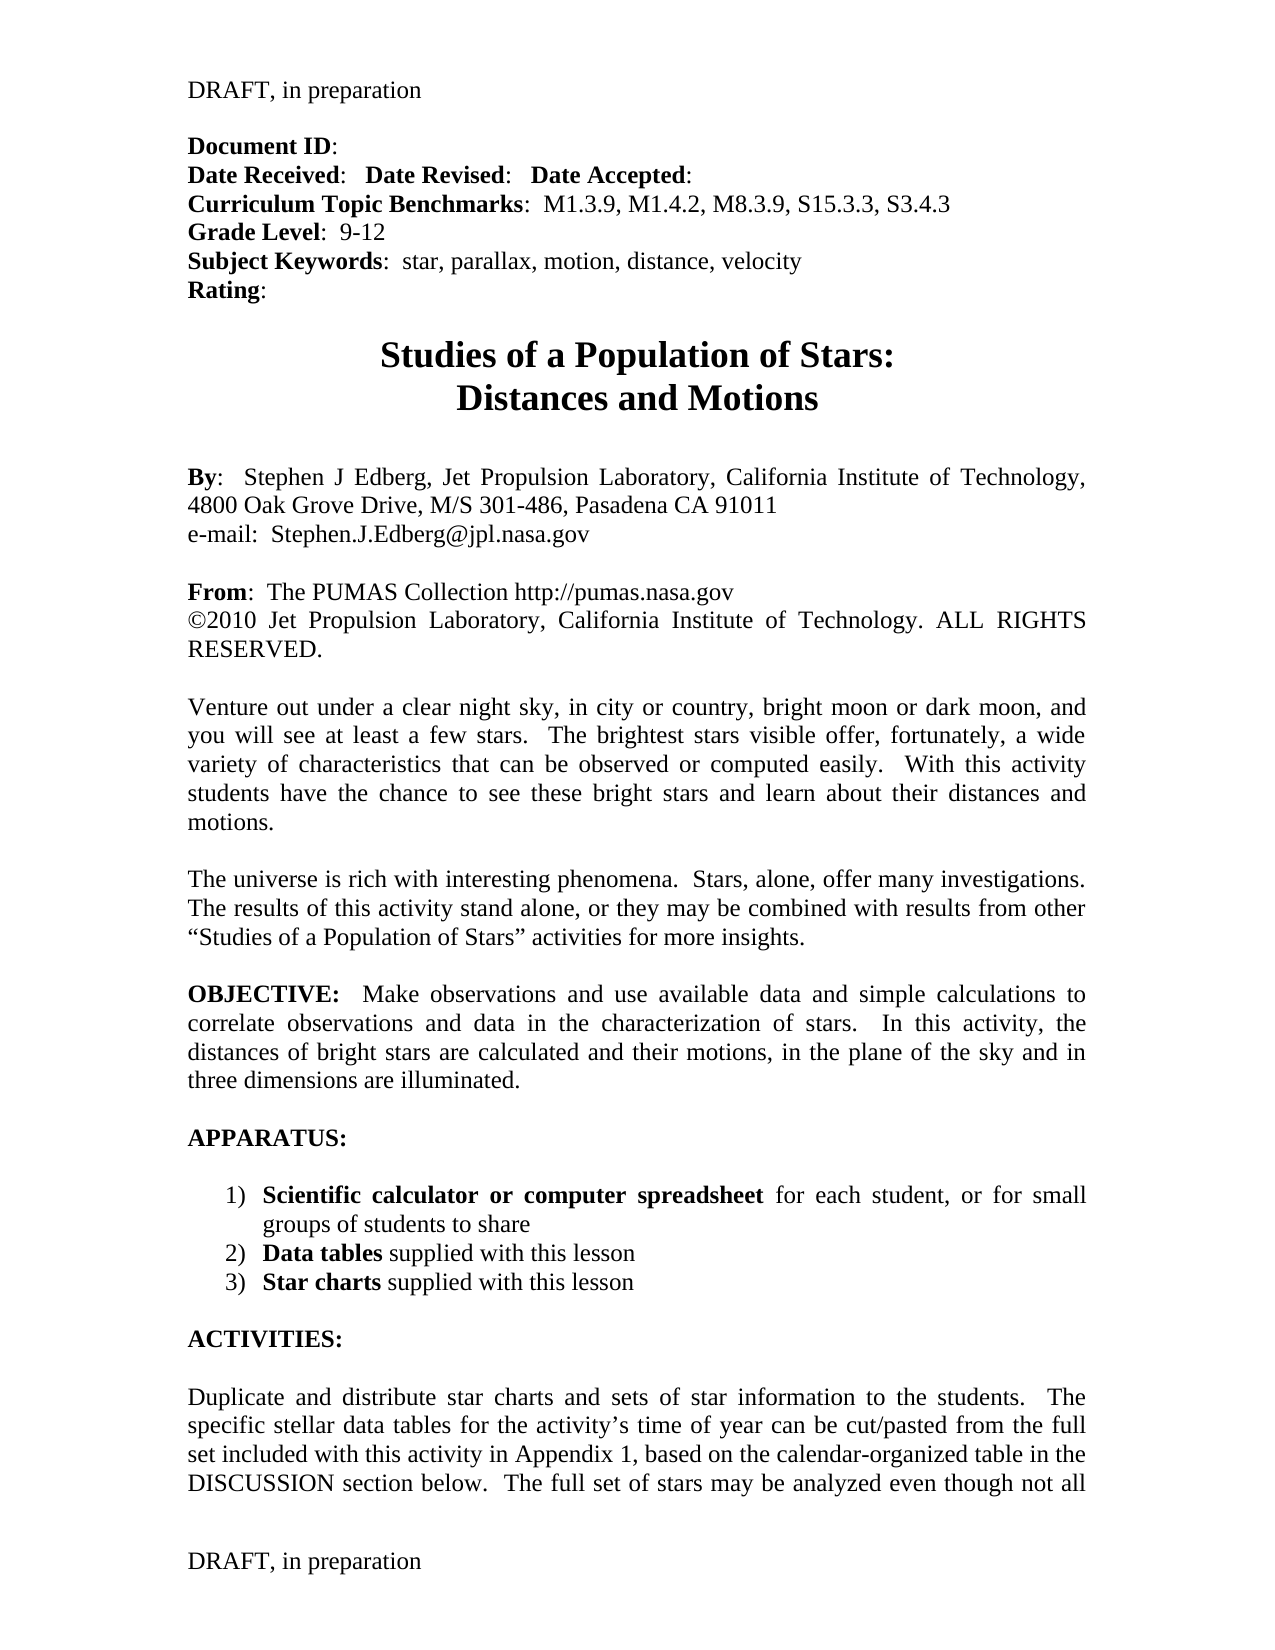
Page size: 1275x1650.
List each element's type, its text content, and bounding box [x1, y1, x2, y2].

list Data tables supplied with this lesson [225, 1238, 1087, 1267]
text Document ID: [187, 131, 1087, 160]
text The universe is rich with interesting phenomena. Stars, alone, offer many investigations. The results of this activity stand alone, or they may be combined with results from other “Studies of a Population of Stars” activities for more insights. [187, 864, 1087, 951]
text Grade Level: 9-12 [187, 217, 1087, 246]
list Scientific calculator or computer spreadsheet for each student, or for small groups of students to share [225, 1181, 1087, 1238]
text ©2010 Jet Propulsion Laboratory, California Institute of Technology. ALL RIGHTS RESERVED. [187, 606, 1087, 663]
text APPARATUS: [187, 1123, 1087, 1152]
text By: Stephen J Edberg, Jet Propulsion Laboratory, California Institute of Technology, 4800 Oak Grove Drive, M/S 301-486, Pasadena CA 91011 [187, 462, 1087, 519]
subtitle Distances and Motions [187, 376, 1087, 419]
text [187, 1382, 1087, 1497]
text ACTIVITIES: [187, 1324, 1087, 1353]
text Subject Keywords: star, parallax, motion, distance, velocity [187, 246, 1087, 275]
text e-mail: Stephen.J.Edberg@jpl.nasa.gov [187, 519, 1087, 548]
list Star charts supplied with this lesson [225, 1267, 1087, 1296]
text OBJECTIVE: Make observations and use available data and simple calculations to correlate observations and data in the characterization of stars. In this activity, the distances of bright stars are calculated and their motions, in the plane of the sky and in three dimensions are illuminated. [187, 979, 1087, 1094]
text From: The PUMAS Collection http://pumas.nasa.gov [187, 577, 1087, 606]
text Venture out under a clear night sky, in city or country, bright moon or dark moon, and you will see at least a few stars. The brightest stars visible offer, fortunately, a wide variety of characteristics that can be observed or computed easily. With this activity students have the chance to see these bright stars and learn about their distances and motions. [187, 692, 1087, 836]
subtitle Studies of a Population of Stars: [187, 332, 1087, 376]
text Date Received: Date Revised: Date Accepted: [187, 160, 1087, 189]
text Rating: [187, 275, 1087, 304]
text Curriculum Topic Benchmarks: M1.3.9, M1.4.2, M8.3.9, S15.3.3, S3.4.3 [187, 189, 1087, 217]
